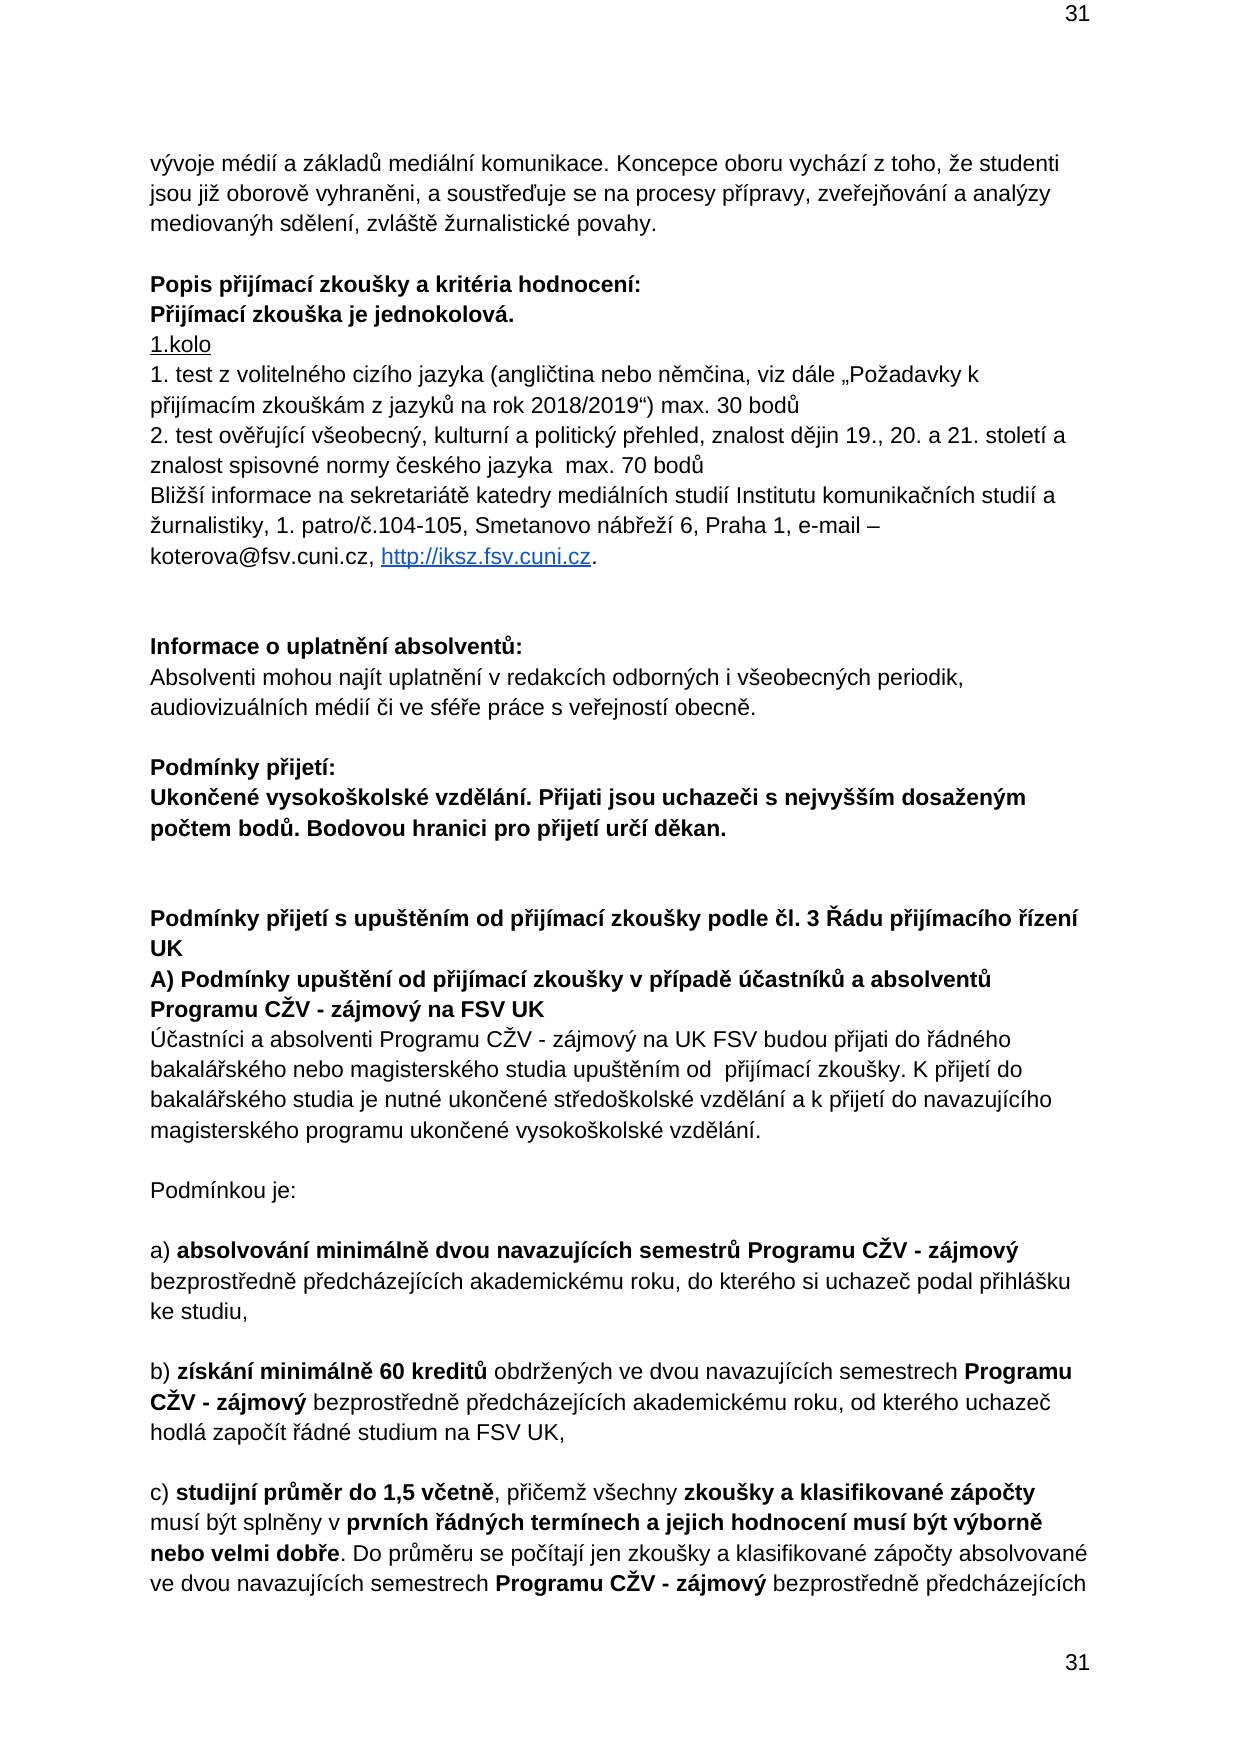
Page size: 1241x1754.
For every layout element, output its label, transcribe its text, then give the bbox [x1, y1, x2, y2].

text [150, 1479, 1090, 1596]
text 1.kolo [150, 331, 1090, 358]
text a) absolvování minimálně dvou navazujících semestrů Programu CŽV - zájmový bezprostředně předcházejících akademickému roku, do kterého si uchazeč podal přihlášku ke studiu, [150, 1237, 1090, 1324]
text Ukončené vysokoškolské vzdělání. Přijati jsou uchazeči s nejvyšším dosaženým počtem bodů. Bodovou hranici pro přijetí určí děkan. [150, 784, 1090, 841]
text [150, 150, 1090, 237]
text Absolventi mohou najít uplatnění v redakcích odborných i všeobecných periodik, audiovizuálních médií či ve sféře práce s veřejností obecně. [150, 663, 1090, 720]
text b) získání minimálně 60 kreditů obdržených ve dvou navazujících semestrech Programu CŽV - zájmový bezprostředně předcházejících akademickému roku, od kterého uchazeč hodlá započít řádné studium na FSV UK, [150, 1358, 1090, 1445]
text A) Podmínky upuštění od přijímací zkoušky v případě účastníků a absolventů Programu CŽV - zájmový na FSV UK [150, 966, 1090, 1022]
text Podmínky přijetí s upuštěním od přijímací zkoušky podle čl. 3 Řádu přijímacího řízení UK [150, 905, 1090, 962]
text Přijímací zkouška je jednokolová. [150, 301, 1090, 327]
text Účastníci a absolventi Programu CŽV - zájmový na UK FSV budou přijati do řádného bakalářského nebo magisterského studia upuštěním od přijímací zkoušky. K přijetí do bakalářského studia je nutné ukončené středoškolské vzdělání a k přijetí do navazujícího magisterského programu ukončené vysokoškolské vzdělání. [150, 1026, 1090, 1143]
text Informace o uplatnění absolventů: [150, 633, 1090, 660]
text Podmínkou je: [150, 1177, 1090, 1203]
text Popis přijímací zkoušky a kritéria hodnocení: [150, 271, 1090, 297]
text 2. test ověřující všeobecný, kulturní a politický přehled, znalost dějin 19., 20. a 21. století a znalost spisovné normy českého jazyka max. 70 bodů [150, 422, 1090, 478]
text 1. test z volitelného cizího jazyka (angličtina nebo němčina, viz dále „Požadavky k přijímacím zkouškám z jazyků na rok 2018/2019“) max. 30 bodů [150, 361, 1090, 418]
text Bližší informace na sekretariátě katedry mediálních studií Institutu komunikačních studií a žurnalistiky, 1. patro/č.104-105, Smetanovo nábřeží 6, Praha 1, e-mail – koterova@fsv.cuni.cz, http://iksz.fsv.cuni.cz. [150, 482, 1090, 569]
text Podmínky přijetí: [150, 754, 1090, 781]
